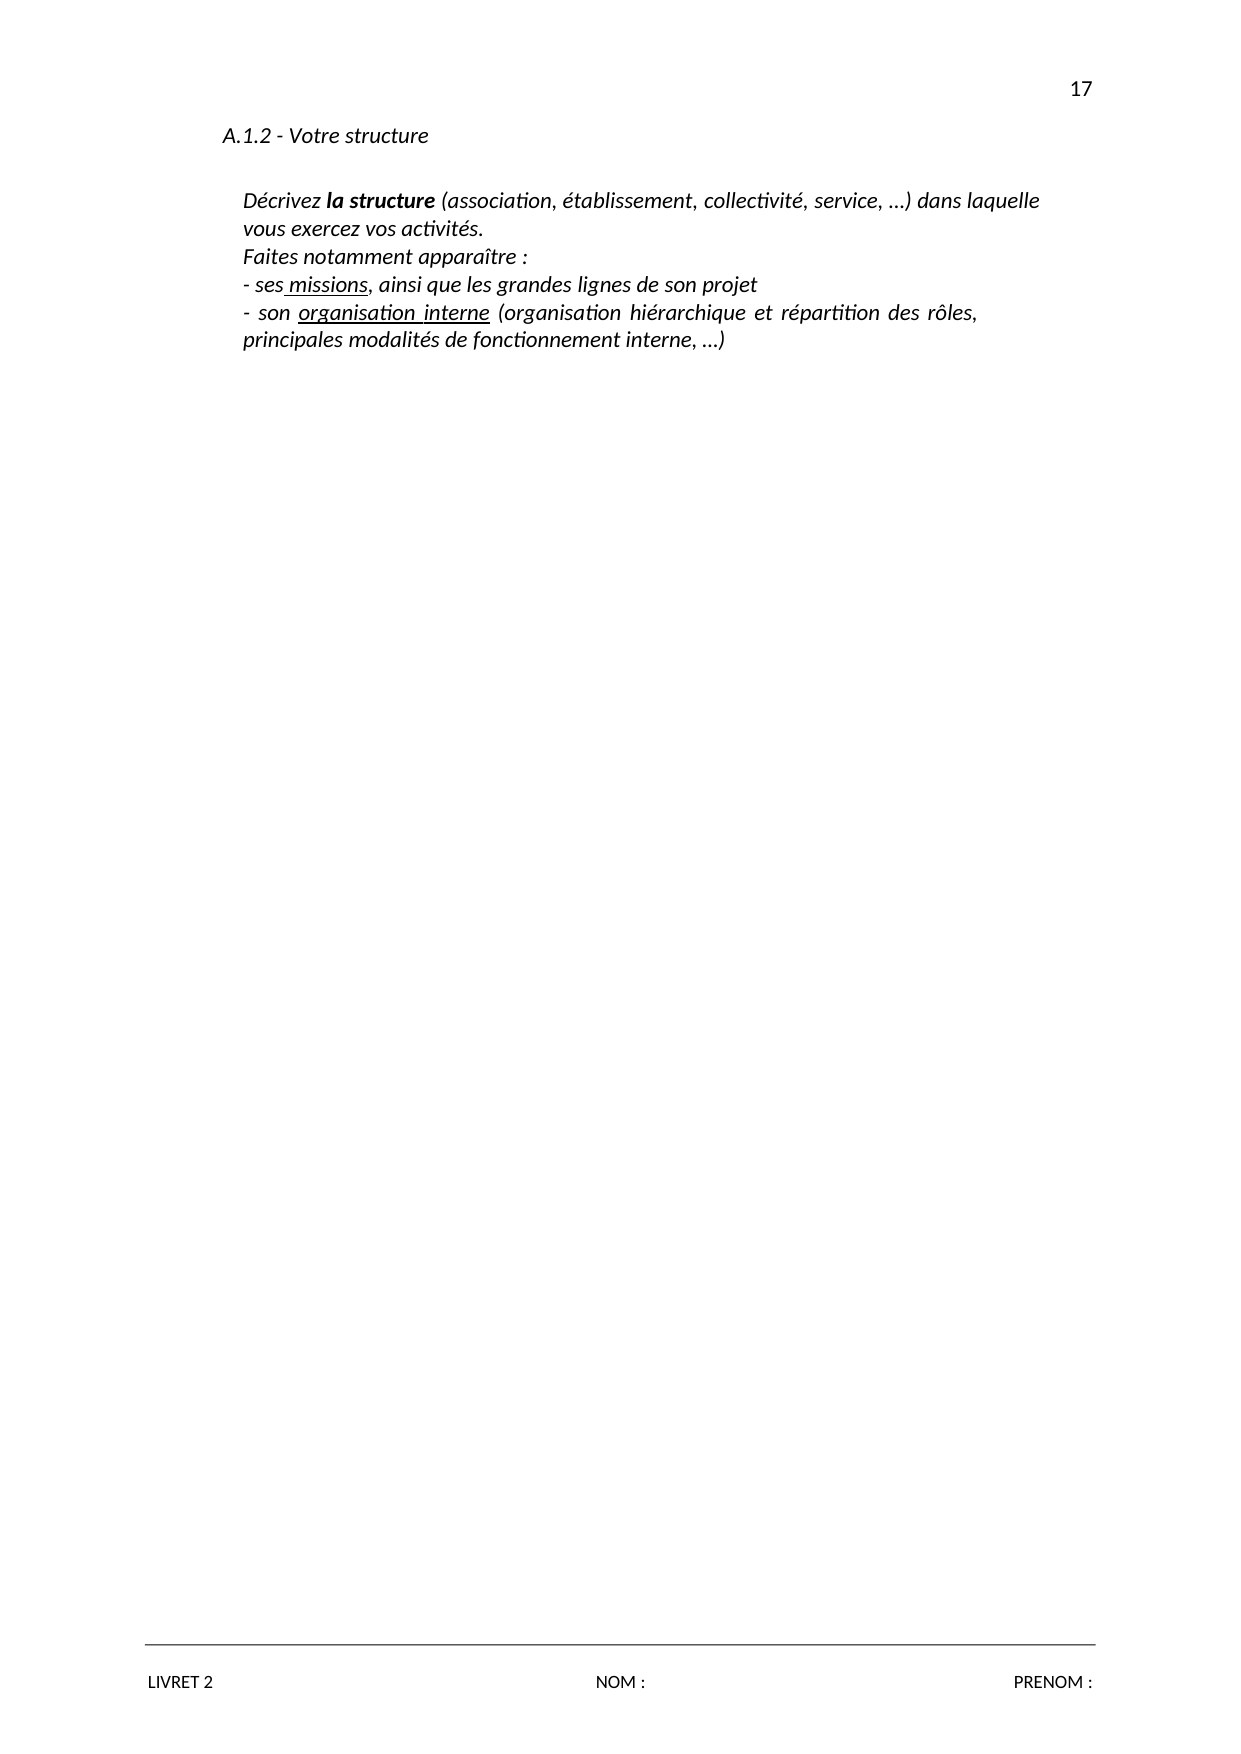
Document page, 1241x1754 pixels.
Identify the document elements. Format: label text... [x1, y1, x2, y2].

list - Votre structure [223, 121, 1128, 149]
